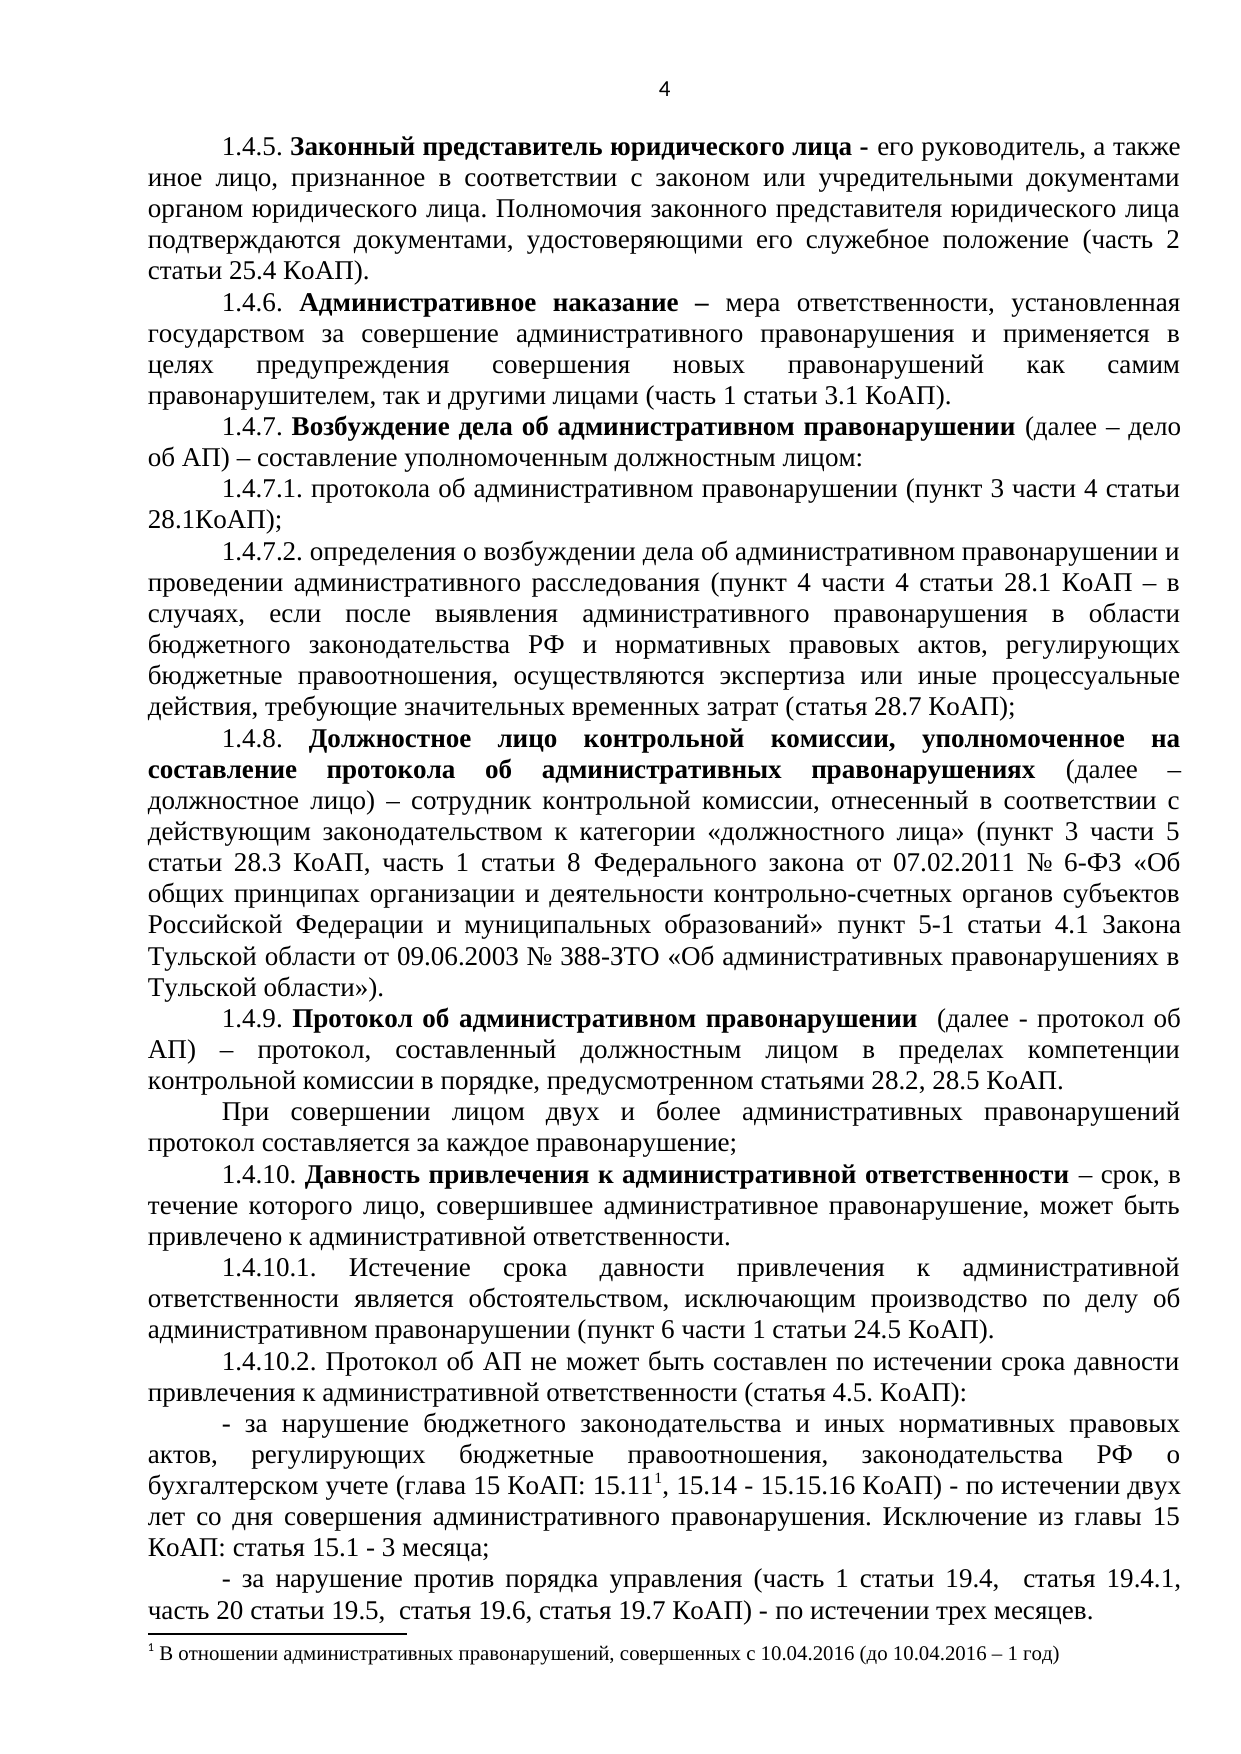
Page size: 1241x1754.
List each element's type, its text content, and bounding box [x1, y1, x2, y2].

list 1.4.10.1. Истечение срока давности привлечения к административной ответственности является обстоятельством, исключающим производство по делу об административном правонарушении (пункт 6 части 1 статьи 24.5 КоАП). [148, 1251, 1181, 1344]
list 1.4.7.1. протокола об административном правонарушении (пункт 3 части 4 статьи 28.1КоАП); [148, 472, 1181, 535]
list 1.4.5. Законный представитель юридического лица - его руководитель, а также иное лицо, признанное в соответствии с законом или учредительными документами органом юридического лица. Полномочия законного представителя юридического лица подтверждаются документами, удостоверяющими его служебное положение (часть 2 статьи 25.4 КоАП). [148, 130, 1181, 286]
list 1.4.6. Административное наказание – мера ответственности, установленная государством за совершение административного правонарушения и применяется в целях предупреждения совершения новых правонарушений как самим правонарушителем, так и другими лицами (часть 1 статьи 3.1 КоАП). [148, 286, 1181, 410]
text При совершении лицом двух и более административных правонарушений протокол составляется за каждое правонарушение; [148, 1095, 1181, 1158]
list 1.4.7. Возбуждение дела об административном правонарушении (далее – дело об АП) – составление уполномоченным должностным лицом: [148, 410, 1181, 472]
text 1.4.7.2. определения о возбуждении дела об административном правонарушении и проведении административного расследования (пункт 4 части 4 статьи 28.1 КоАП – в случаях, если после выявления административного правонарушения в области бюджетного законодательства РФ и нормативных правовых актов, регулирующих бюджетные правоотношения, осуществляются экспертиза или иные процессуальные действия, требующие значительных временных затрат (статья 28.7 КоАП); [148, 535, 1181, 722]
list 1.4.10. Давность привлечения к административной ответственности – срок, в течение которого лицо, совершившее административное правонарушение, может быть привлечено к административной ответственности. [148, 1158, 1181, 1251]
text - за нарушение против порядка управления (часть 1 статьи 19.4, статья 19.4.1, часть 20 статьи 19.5, статья 19.6, статья 19.7 КоАП) - по истечении трех месяцев. [148, 1563, 1181, 1625]
text - за нарушение бюджетного законодательства и иных нормативных правовых актов, регулирующих бюджетные правоотношения, законодательства РФ о бухгалтерском учете (глава 15 КоАП: 15.11, 15.14 - 15.15.16 КоАП) - по истечении двух лет со дня совершения административного правонарушения. Исключение из главы 15 КоАП: статья 15.1 - 3 месяца; [148, 1407, 1181, 1563]
text 1.4.8. Должностное лицо контрольной комиссии, уполномоченное на составление протокола об административных правонарушениях (далее – должностное лицо) – сотрудник контрольной комиссии, отнесенный в соответствии с действующим законодательством к категории «должностного лица» (пункт 3 части 5 статьи 28.3 КоАП, часть 1 статьи 8 Федерального закона от 07.02.2011 № 6-ФЗ «Об общих принципах организации и деятельности контрольно-счетных органов субъектов Российской Федерации и муниципальных образований» пункт 5-1 статьи 4.1 Закона Тульской области от 09.06.2003 № 388-ЗТО «Об административных правонарушениях в Тульской области»). [148, 722, 1181, 1002]
text 1.4.10.2. Протокол об АП не может быть составлен по истечении срока давности привлечения к административной ответственности (статья 4.5. КоАП): [148, 1344, 1181, 1407]
text 1.4.9. Протокол об административном правонарушении (далее - протокол об АП) – протокол, составленный должностным лицом в пределах компетенции контрольной комиссии в порядке, предусмотренном статьями 28.2, 28.5 КоАП. [148, 1002, 1181, 1095]
